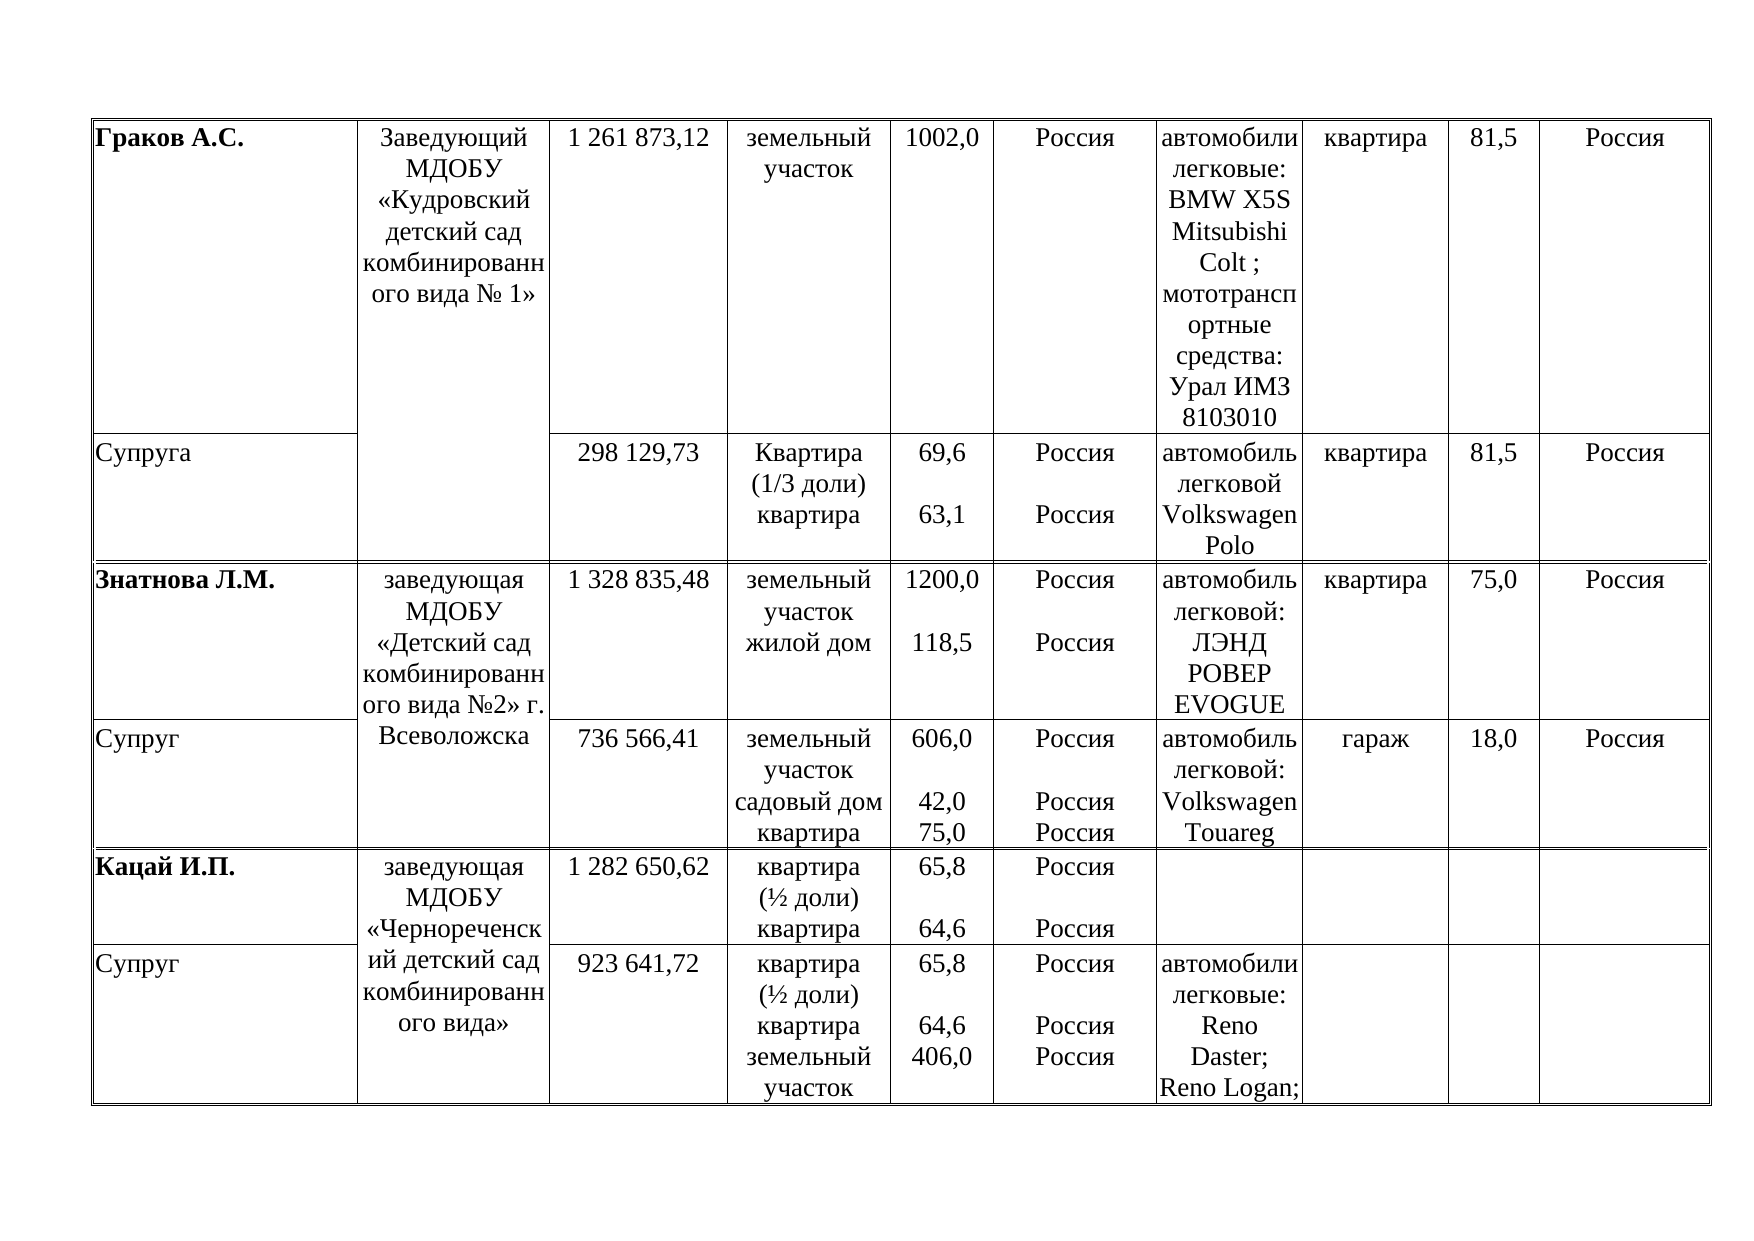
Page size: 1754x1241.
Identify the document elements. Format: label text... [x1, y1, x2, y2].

table_cell Супруг [94, 945, 357, 1102]
table_cell Россия Россия Россия [994, 945, 1156, 1102]
table_cell Заведующий МДОБУ «Кудровский детский сад комбинированного вида № 1» [358, 121, 549, 560]
table_cell Россия Россия Россия [994, 720, 1156, 847]
table_cell заведующая МДОБУ «Детский сад комбинированного вида №2» г. Всеволожска [358, 564, 549, 847]
table_cell автомобиль легковой Volkswagen Polo [1157, 434, 1302, 560]
table_cell Квартира (1/3 доли) квартира [728, 434, 890, 560]
table_cell Россия [1540, 434, 1709, 560]
table_cell квартира [1303, 434, 1448, 560]
table_cell квартира [1303, 564, 1448, 719]
table_cell Россия Россия [994, 434, 1156, 560]
table_cell квартира (½ доли) квартира [728, 850, 890, 943]
table_cell 736 566,41 [550, 720, 727, 847]
table_cell Россия Россия [994, 564, 1156, 719]
table_cell [1449, 850, 1539, 943]
table_cell Россия [1540, 720, 1709, 847]
table_cell 1 282 650,62 [550, 850, 727, 943]
table_cell квартира (½ доли) квартира земельный участок [728, 945, 890, 1102]
table_cell 1002,0 [891, 121, 993, 433]
table_cell Кацай И.П. [92, 847, 357, 943]
table_cell 69,6 63,1 [891, 434, 993, 560]
table_cell [1157, 850, 1302, 943]
table_cell 75,0 [1449, 564, 1539, 719]
table_cell 81,5 [1449, 434, 1539, 560]
table_cell Супруга [94, 434, 357, 560]
table_cell земельный участок жилой дом [728, 564, 890, 719]
table_cell [1449, 945, 1539, 1102]
table_cell Знатнова Л.М. [92, 560, 357, 719]
table_cell земельный участок садовый дом квартира [728, 720, 890, 847]
table_cell 606,0 42,0 75,0 [891, 720, 993, 847]
table_cell 1 328 835,48 [550, 564, 727, 719]
table_cell гараж [1303, 720, 1448, 847]
table_cell 65,8 64,6 406,0 [891, 945, 993, 1102]
table_cell 923 641,72 [550, 945, 727, 1102]
table_cell 18,0 [1449, 720, 1539, 847]
table_cell 298 129,73 [550, 434, 727, 560]
table_cell Россия [1540, 121, 1709, 433]
table_cell Россия [1540, 560, 1711, 719]
table_cell автомобили легковые: Reno Daster; Reno Logan; [1157, 945, 1302, 1102]
table_cell 1200,0 118,5 [891, 564, 993, 719]
table_cell [1303, 945, 1448, 1102]
table_cell автомобиль легковой: ЛЭНД РОВЕР EVOGUE [1157, 564, 1302, 719]
table_cell 1 261 873,12 [550, 121, 727, 433]
table_cell Россия Россия [994, 850, 1156, 943]
table_cell земельный участок [728, 121, 890, 433]
table_cell автомобиль легковой: Volkswagen Touareg [1157, 720, 1302, 847]
table_cell квартира [1303, 121, 1448, 433]
table_cell Россия [994, 121, 1156, 433]
table_cell [1540, 847, 1711, 943]
table_cell 81,5 [1449, 121, 1539, 433]
table_cell автомобили легковые: BMW X5S Mitsubishi Colt ; мототранспортные средства: Урал ИМЗ 8103010 [1157, 121, 1302, 433]
table_cell заведующая МДОБУ «Чернореченский детский сад комбинированного вида» [358, 850, 549, 1102]
table_cell [1303, 850, 1448, 943]
table_cell 65,8 64,6 [891, 850, 993, 943]
table_cell [1540, 945, 1709, 1102]
table_cell Граков А.С. [94, 121, 357, 433]
table_cell Супруг [94, 720, 357, 847]
